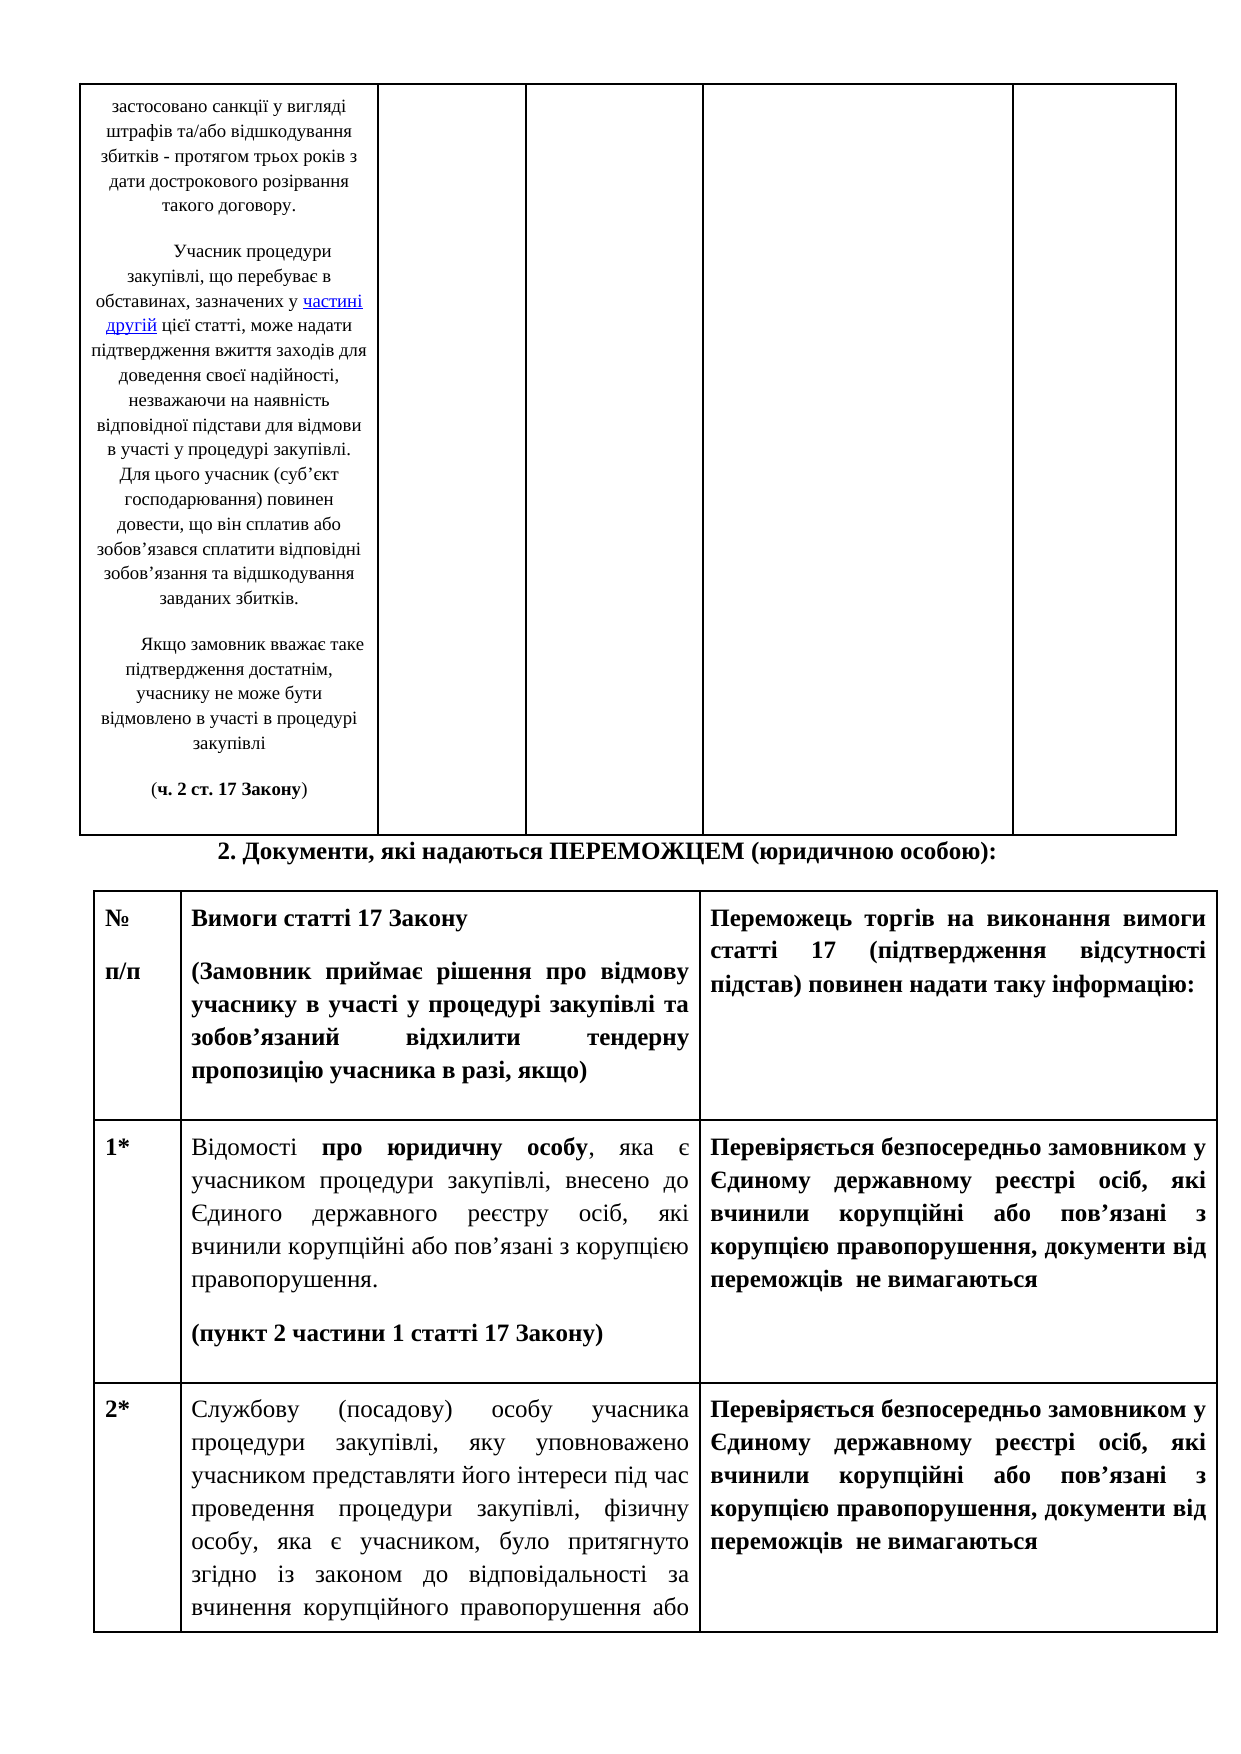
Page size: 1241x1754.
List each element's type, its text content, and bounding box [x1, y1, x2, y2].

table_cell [182, 1384, 699, 1631]
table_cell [379, 85, 525, 834]
table_header Вимоги статті 17 Закону (Замовник приймає рішення про відмову учаснику в участі у процедурі закупівлі та зобов’язаний відхилити тендерну пропозицію учасника в разі, якщо) [182, 892, 699, 1119]
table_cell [527, 85, 702, 834]
table_cell 2* [95, 1384, 180, 1631]
table_cell 1* [95, 1121, 180, 1382]
table_header № п/п [95, 892, 180, 1119]
text 2. Документи, які надаються ПЕРЕМОЖЦЕМ (юридичною особою): [130, 836, 1152, 865]
table_cell Відомості про юридичну особу, яка є учасником процедури закупівлі, внесено до Єдиного державного реєстру осіб, які вчинили корупційні або пов’язані з корупцією правопорушення. (пункт 2 частини 1 статті 17 Закону) [182, 1121, 699, 1382]
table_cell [1014, 85, 1175, 834]
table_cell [81, 85, 377, 834]
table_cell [701, 1384, 1216, 1631]
table_header Переможець торгів на виконання вимоги статті 17 (підтвердження відсутності підстав) повинен надати таку інформацію: [701, 892, 1216, 1119]
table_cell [704, 85, 1012, 834]
